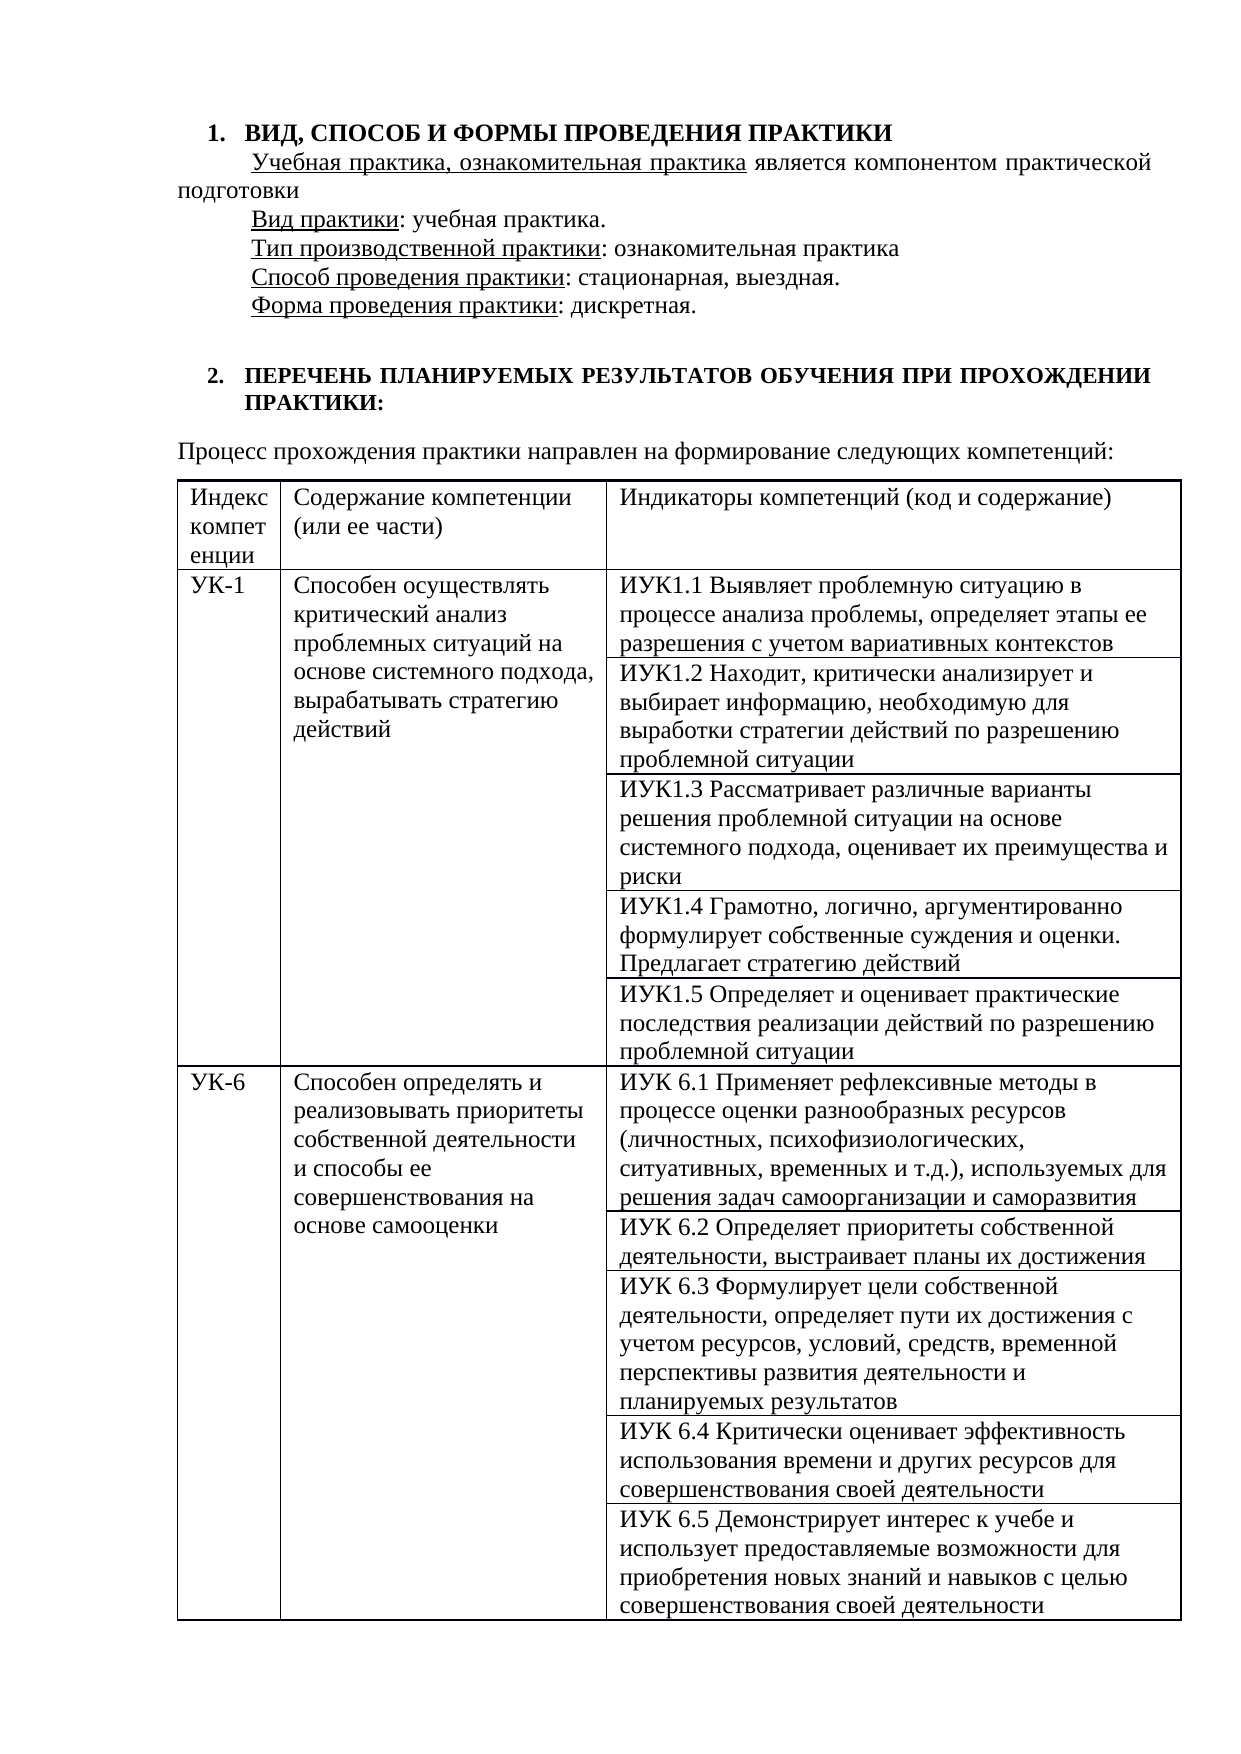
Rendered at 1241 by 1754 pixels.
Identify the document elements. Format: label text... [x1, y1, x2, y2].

table_header Содержание компетенции (или ее части) [281, 482, 606, 568]
text Форма проведения практики: дискретная. [177, 291, 1152, 319]
table_cell ИУК1.2 Находит, критически анализирует и выбирает информацию, необходимую для выработки стратегии действий по разрешению проблемной ситуации [607, 658, 1180, 773]
table_cell ИУК1.5 Определяет и оценивает практические последствия реализации действий по разрешению проблемной ситуации [607, 979, 1180, 1065]
table_cell ИУК1.4 Грамотно, логично, аргументированно формулирует собственные суждения и оценки. Предлагает стратегию действий [607, 891, 1180, 977]
table_cell ИУК 6.4 Критически оценивает эффективность использования времени и других ресурсов для совершенствования своей деятельности [607, 1416, 1180, 1503]
table_cell ИУК 6.5 Демонстрирует интерес к учебе и использует предоставляемые возможности для приобретения новых знаний и навыков с целью совершенствования своей деятельности [607, 1504, 1180, 1619]
table_cell ИУК 6.1 Применяет рефлексивные методы в процессе оценки разнообразных ресурсов (личностных, психофизиологических, ситуативных, временных и т.д.), используемых для решения задач самоорганизации и саморазвития [607, 1067, 1180, 1210]
table_cell ИУК 6.2 Определяет приоритеты собственной деятельности, выстраивает планы их достижения [607, 1212, 1180, 1269]
table_cell ИУК1.3 Рассматривает различные варианты решения проблемной ситуации на основе системного подхода, оценивает их преимущества и риски [607, 775, 1180, 889]
table_cell ИУК1.1 Выявляет проблемную ситуацию в процессе анализа проблемы, определяет этапы ее разрешения с учетом вариативных контекстов [607, 570, 1180, 656]
table_header Индикаторы компетенций (код и содержание) [607, 482, 1180, 568]
text Тип производственной практики: ознакомительная практика [177, 233, 1152, 262]
table_cell Способен определять и реализовывать приоритеты собственной деятельности и способы ее совершенствования на основе самооценки [281, 1067, 606, 1619]
list ВИД, СПОСОБ И ФОРМЫ ПРОВЕДЕНИЯ ПРАКТИКИ [207, 118, 1152, 147]
list Процесс прохождения практики направлен на формирование следующих компетенций: [177, 436, 1152, 465]
table_header Индекс компетенции [178, 482, 280, 568]
table_cell Способен осуществлять критический анализ проблемных ситуаций на основе системного подхода, вырабатывать стратегию действий [281, 570, 606, 1065]
table_cell УК-6 [178, 1067, 280, 1619]
text Способ проведения практики: стационарная, выездная. [177, 262, 1152, 291]
table_cell ИУК 6.3 Формулирует цели собственной деятельности, определяет пути их достижения с учетом ресурсов, условий, средств, временной перспективы развития деятельности и планируемых результатов [607, 1271, 1180, 1415]
text Учебная практика, ознакомительная практика является компонентом практической подготовки [177, 147, 1152, 204]
table_cell УК-1 [178, 570, 280, 1065]
text Вид практики: учебная практика. [177, 204, 1152, 233]
list ПЕРЕЧЕНЬ ПЛАНИРУЕМЫХ РЕЗУЛЬТАТОВ ОБУЧЕНИЯ ПРИ ПРОХОЖДЕНИИ ПРАКТИКИ: [207, 362, 1152, 415]
